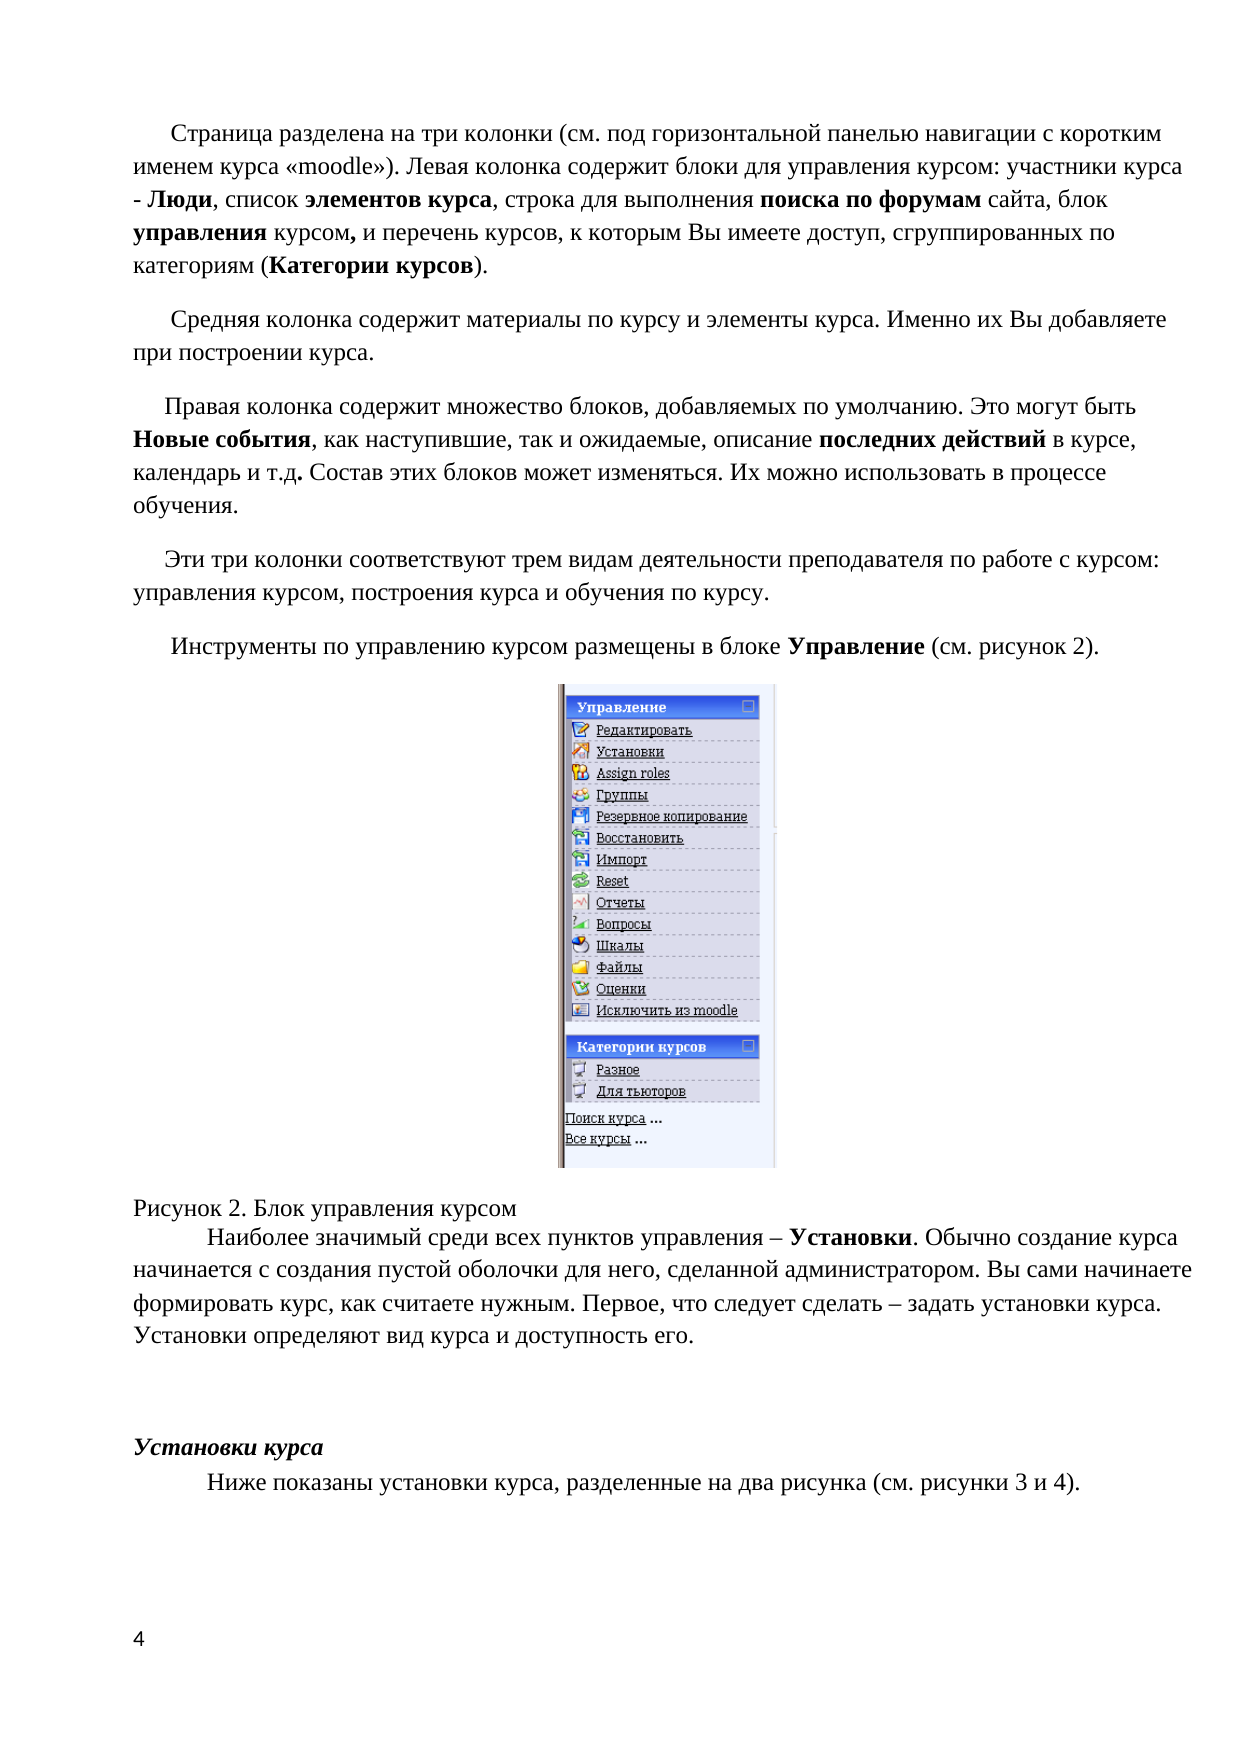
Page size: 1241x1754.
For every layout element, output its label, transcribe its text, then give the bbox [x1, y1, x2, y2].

text Ниже показаны установки курса, разделенные на два рисунка (см. рисунки 3 и 4). [133, 1467, 1196, 1496]
text Наиболее значимый среди всех пунктов управления – Установки. Обычно создание курса начинается с создания пустой оболочки для него, сделанной администратором. Вы сами начинаете формировать курс, как считаете нужным. Первое, что следует сделать – задать установки курса. Установки определяют вид курса и доступность его. [133, 1222, 1196, 1349]
text Эти три колонки соответствуют трем видам деятельности преподавателя по работе с курсом: управления курсом, построения курса и обучения по курсу. [133, 544, 1196, 606]
text Средняя колонка содержит материалы по курсу и элементы курса. Именно их Вы добавляете при построении курса. [133, 304, 1196, 366]
text Рисунок 2. Блок управления курсом [133, 1193, 1196, 1222]
text Страница разделена на три колонки (см. под горизонтальной панелью навигации с коротким именем курса «moodle»). Левая колонка содержит блоки для управления курсом: участники курса - Люди, список элементов курса, строка для выполнения поиска по форумам сайта, блок управления курсом, и перечень курсов, к которым Вы имеете доступ, сгруппированных по категориям (Категории курсов). [133, 118, 1196, 279]
text Инструменты по управлению курсом размещены в блоке Управление (см. рисунок 2). [133, 631, 1196, 659]
text Правая колонка содержит множество блоков, добавляемых по умолчанию. Это могут быть Новые события, как наступившие, так и ожидаемые, описание последних действий в курсе, календарь и т.д. Состав этих блоков может изменяться. Их можно использовать в процессе обучения. [133, 391, 1196, 519]
picture [558, 684, 778, 1168]
subtitle Установки курса [133, 1432, 1196, 1461]
